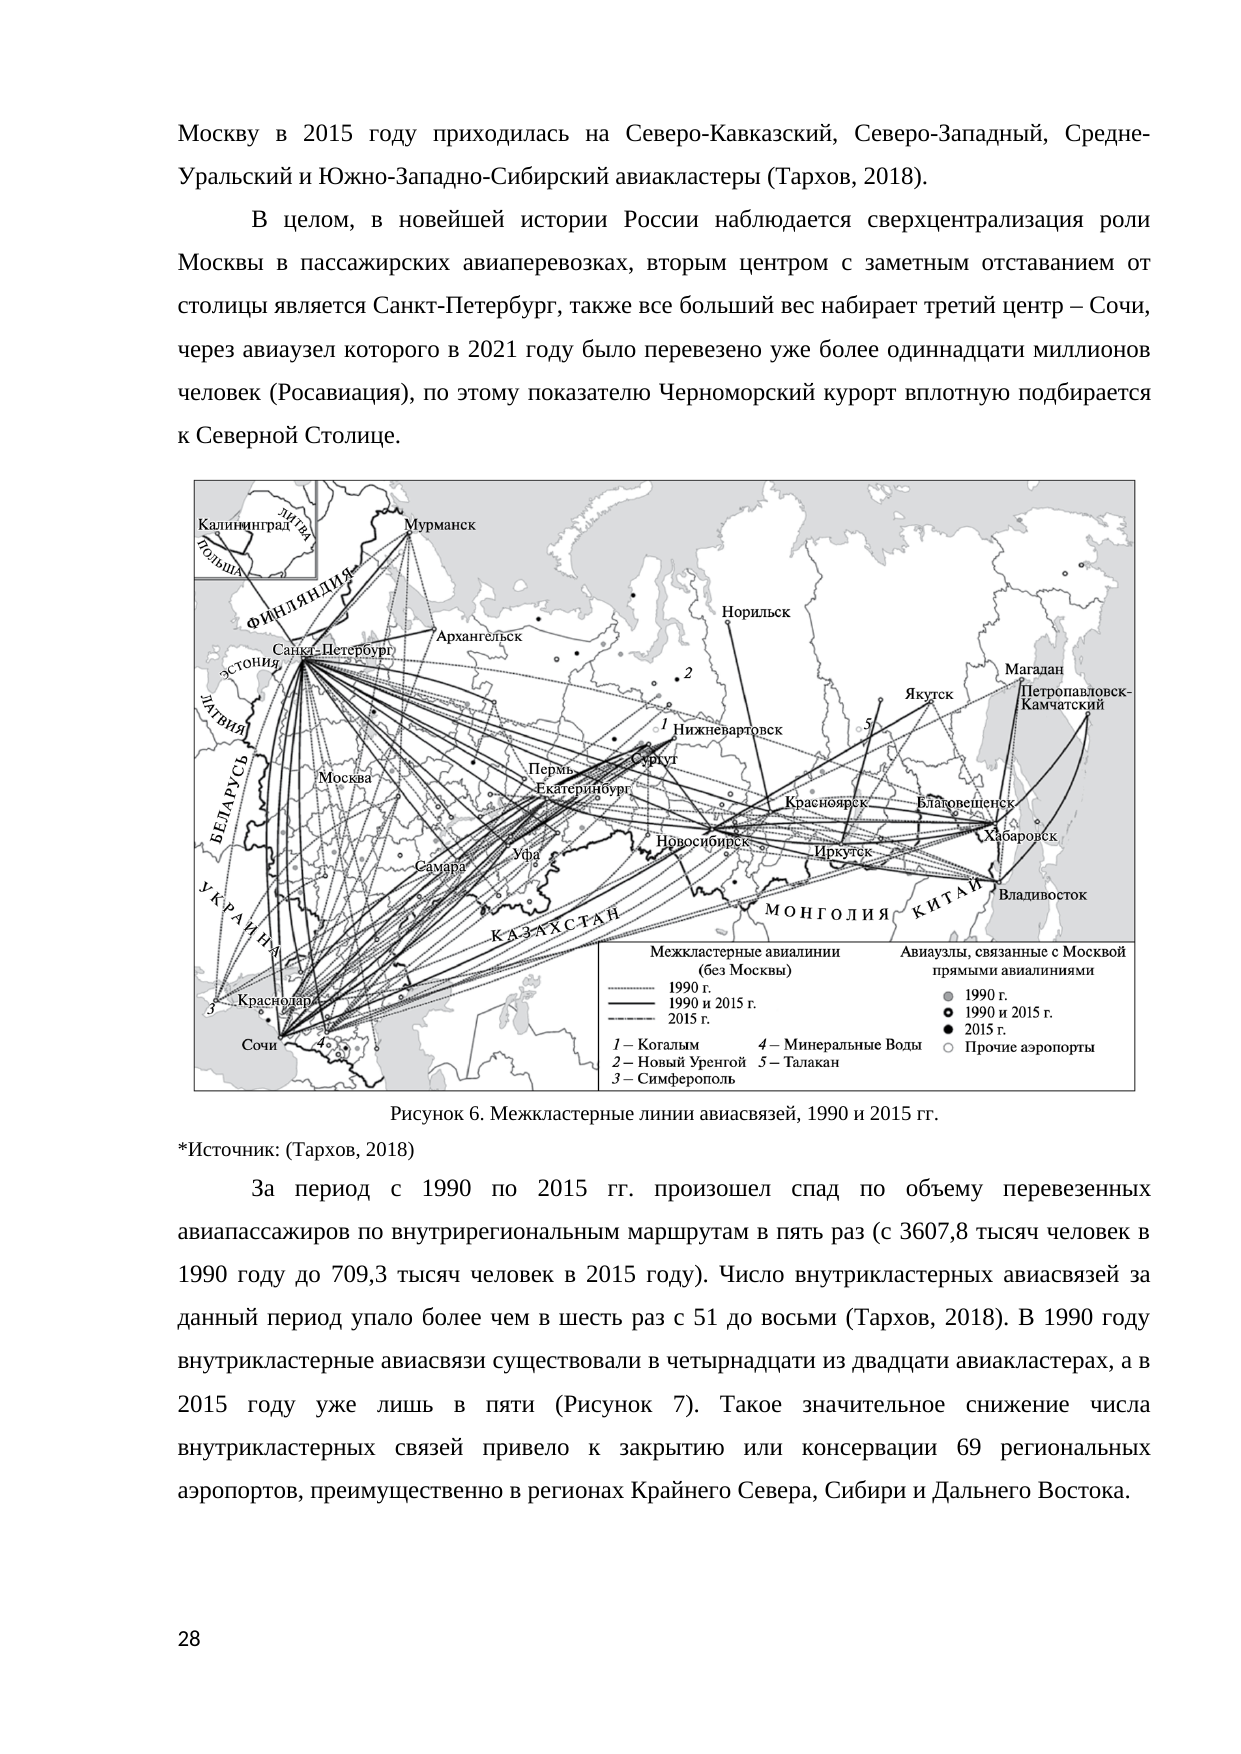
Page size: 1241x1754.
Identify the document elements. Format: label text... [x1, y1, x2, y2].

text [177, 118, 1152, 190]
text Рисунок 6. Межкластерные линии авиасвязей, 1990 и 2015 гг. [177, 1101, 1152, 1125]
picture [177, 463, 1152, 1101]
text *Источник: (Тархов, 2018) [177, 1137, 1152, 1161]
text В целом, в новейшей истории России наблюдается сверхцентрализация роли Москвы в пассажирских авиаперевозках, вторым центром с заметным отставанием от столицы является Санкт-Петербург, также все больший вес набирает третий центр – Сочи, через авиаузел которого в 2021 году было перевезено уже более одиннадцати миллионов человек (Росавиация), по этому показателю Черноморский курорт вплотную подбирается к Северной Столице. [177, 204, 1152, 449]
text За период с 1990 по 2015 гг. произошел спад по объему перевезенных авиапассажиров по внутрирегиональным маршрутам в пять раз (с 3607,8 тысяч человек в 1990 году до 709,3 тысяч человек в 2015 году). Число внутрикластерных авиасвязей за данный период упало более чем в шесть раз с 51 до восьми (Тархов, 2018). В 1990 году внутрикластерные авиасвязи существовали в четырнадцати из двадцати авиакластерах, а в 2015 году уже лишь в пяти (Рисунок 7). Такое значительное снижение числа внутрикластерных связей привело к закрытию или консервации 69 региональных аэропортов, преимущественно в регионах Крайнего Севера, Сибири и Дальнего Востока. [177, 1173, 1152, 1504]
